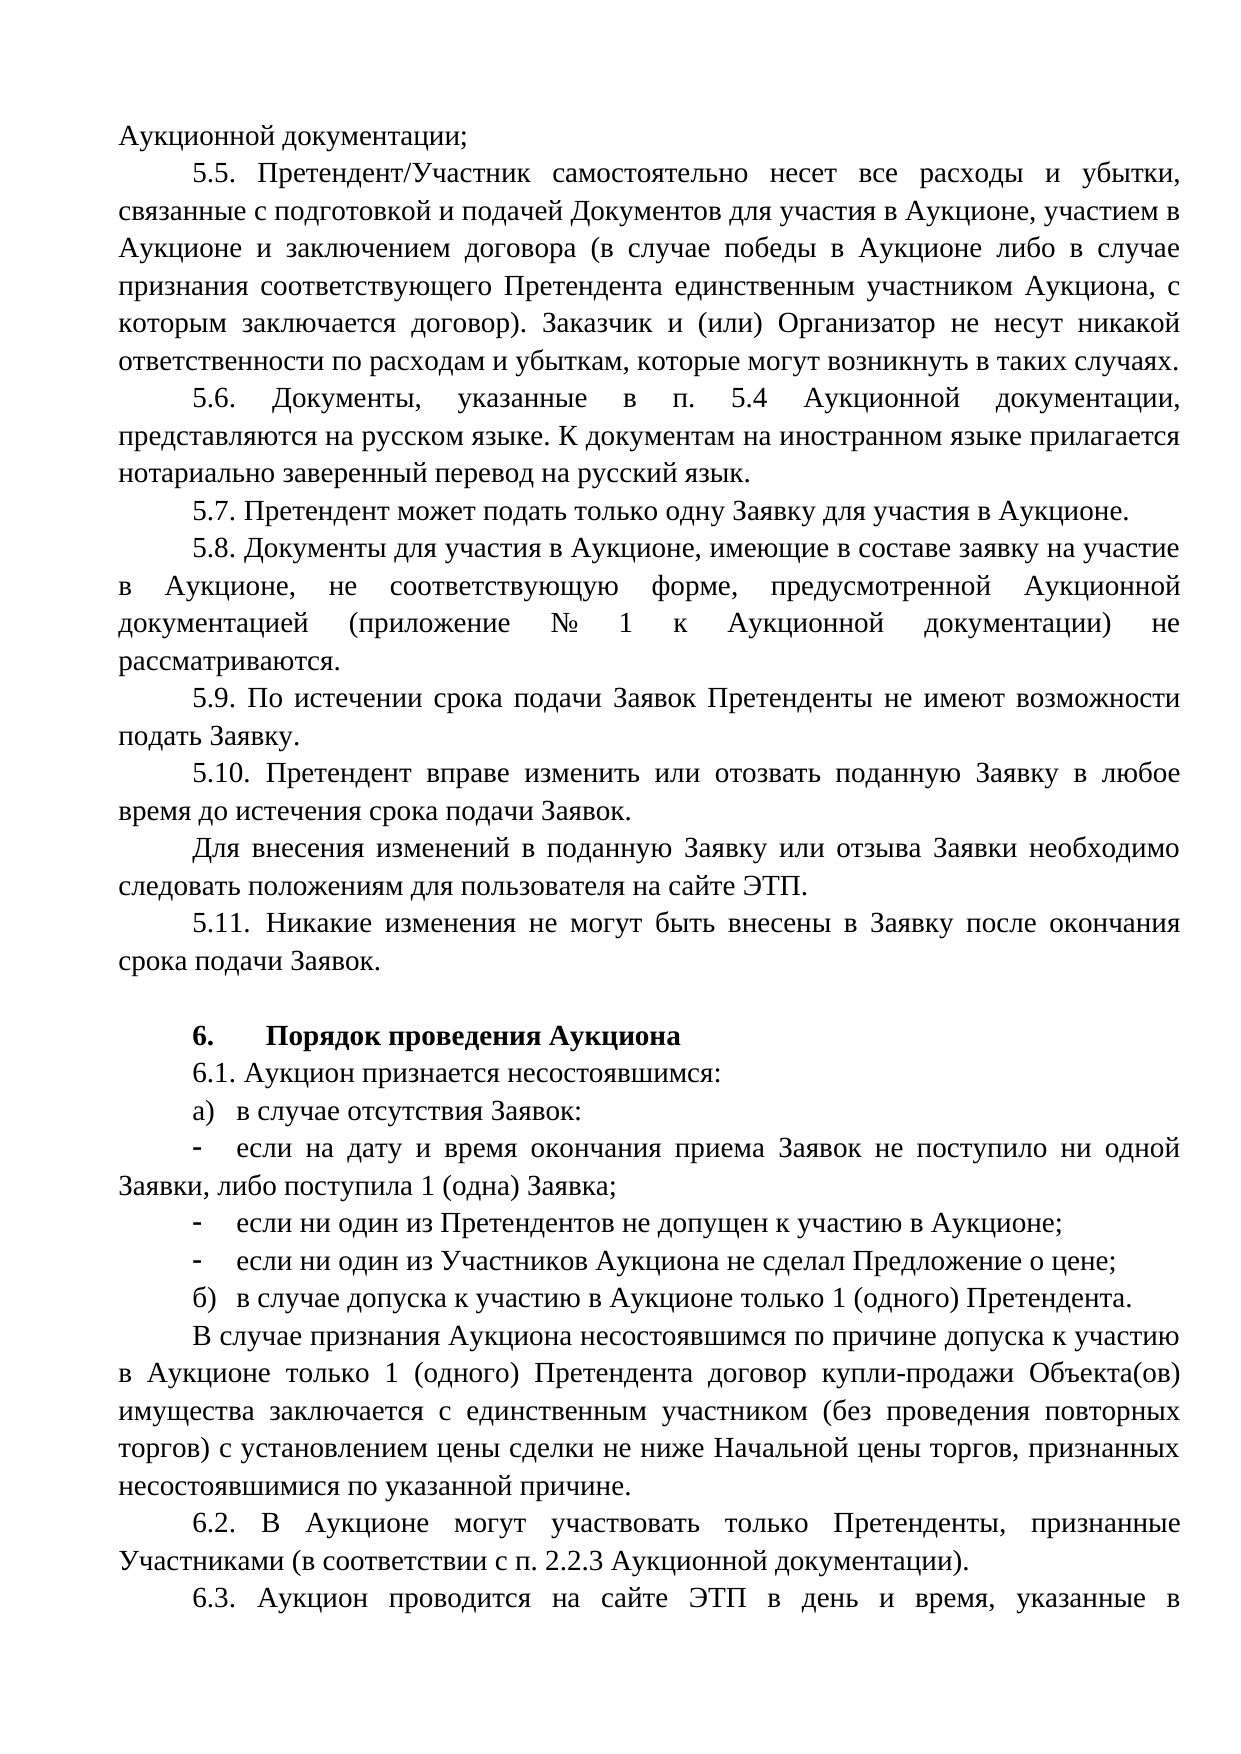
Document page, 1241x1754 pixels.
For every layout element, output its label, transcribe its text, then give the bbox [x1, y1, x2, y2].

text 5.5. Претендент/Участник самостоятельно несет все расходы и убытки, связанные с подготовкой и подачей Документов для участия в Аукционе, участием в Аукционе и заключением договора (в случае победы в Аукционе либо в случае признания соответствующего Претендента единственным участником Аукциона, с которым заключается договор). Заказчик и (или) Организатор не несут никакой ответственности по расходам и убыткам, которые могут возникнуть в таких случаях. [118, 153, 1181, 378]
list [118, 1578, 1181, 1615]
list Аукцион признается несостоявшимся: [118, 1053, 1181, 1090]
list Порядок проведения Аукциона [118, 1015, 1181, 1053]
list в случае отсутствия Заявок: [118, 1090, 1181, 1128]
list Претендент может подать только одну Заявку для участия в Аукционе. [118, 490, 1181, 528]
list Никакие изменения не могут быть внесены в Заявку после окончания срока подачи Заявок. [118, 903, 1181, 978]
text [118, 115, 1181, 153]
text В случае признания Аукциона несостоявшимся по причине допуска к участию в Аукционе только 1 (одного) Претендента договор купли-продажи Объекта(ов) имущества заключается с единственным участником (без проведения повторных торгов) с установлением цены сделки не ниже Начальной цены торгов, признанных несостоявшимися по указанной причине. [118, 1315, 1181, 1503]
list Документы, указанные в п. 5.4 Аукционной документации, представляются на русском языке. К документам на иностранном языке прилагается нотариально заверенный перевод на русский язык. [118, 378, 1181, 490]
list если ни один из Участников Аукциона не сделал Предложение о цене; [118, 1240, 1181, 1278]
list По истечении срока подачи Заявок Претенденты не имеют возможности подать Заявку. [118, 678, 1181, 753]
list Претендент вправе изменить или отозвать поданную Заявку в любое время до истечения срока подачи Заявок. [118, 753, 1181, 828]
list В Аукционе могут участвовать только Претенденты, признанные Участниками (в соответствии с п. 2.2.3 Аукционной документации). [118, 1503, 1181, 1578]
list если на дату и время окончания приема Заявок не поступило ни одной Заявки, либо поступила 1 (одна) Заявка; [118, 1128, 1181, 1203]
text Для внесения изменений в поданную Заявку или отзыва Заявки необходимо следовать положениям для пользователя на сайте ЭТП. [118, 828, 1181, 903]
list Документы для участия в Аукционе, имеющие в составе заявку на участие в Аукционе, не соответствующую форме, предусмотренной Аукционной документацией (приложение № 1 к Аукционной документации) не рассматриваются. [118, 528, 1181, 678]
list в случае допуска к участию в Аукционе только 1 (одного) Претендента. [118, 1278, 1181, 1315]
list если ни один из Претендентов не допущен к участию в Аукционе; [118, 1203, 1181, 1240]
